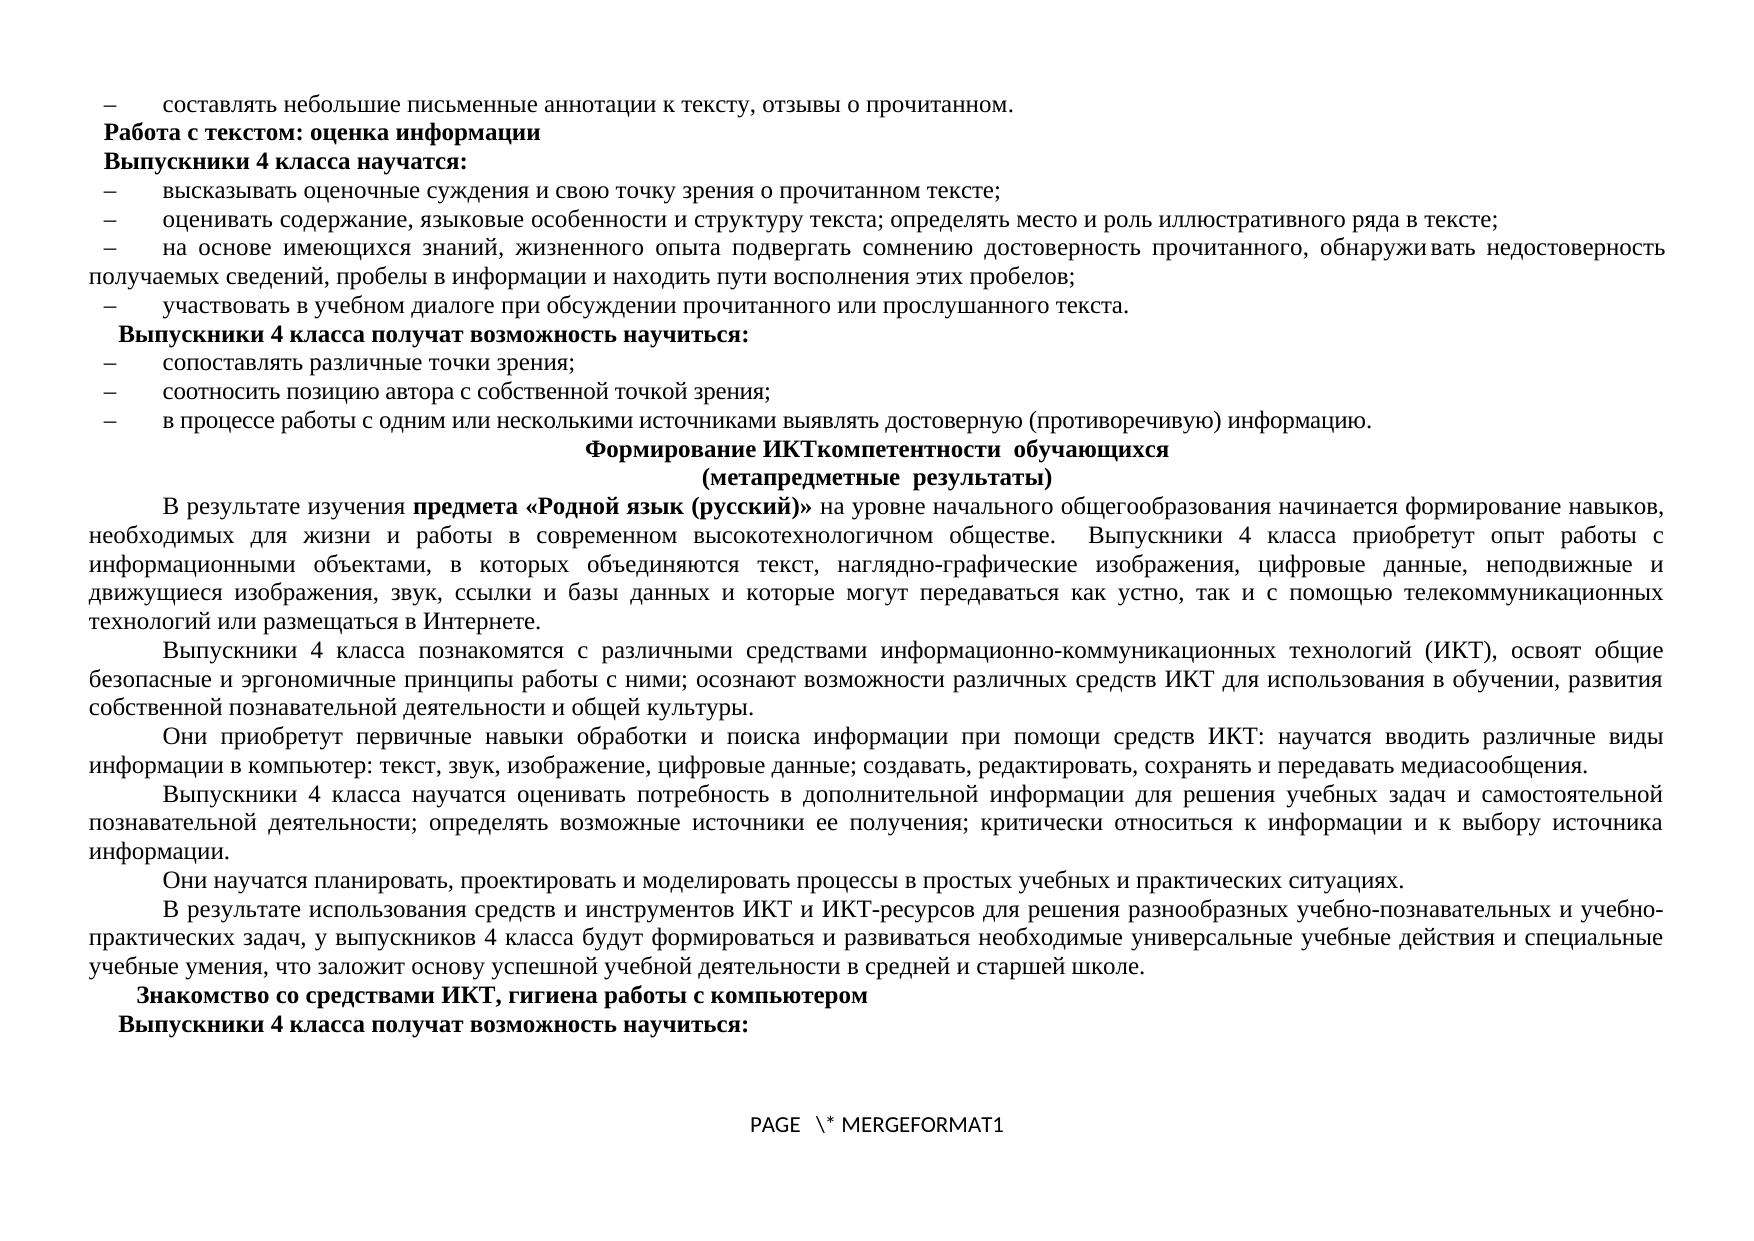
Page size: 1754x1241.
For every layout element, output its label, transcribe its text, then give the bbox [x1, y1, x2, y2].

text Работа с текстом: оценка информации [89, 117, 1665, 146]
list в процессе работы с одним или несколькими источниками выявлять достоверную (противоречивую) информацию. [89, 405, 1665, 434]
text Выпускники 4 класса познакомятся с различными средствами информационно-коммуникационных технологий (ИКТ), освоят общие безопасные и эргономичные принципы работы с ними; осознают возможности различных средств ИКТ для использования в обучении, развития собственной познавательной деятельности и общей культуры. [89, 635, 1665, 721]
text Они приобретут первичные навыки обработки и поиска информации при помощи средств ИКТ: научатся вводить различные виды информации в компьютер: текст, звук, изображение, цифровые данные; создавать, редактировать, сохранять и передавать медиасообщения. [89, 721, 1665, 779]
subtitle (метапредметные результаты) [89, 462, 1665, 491]
list высказывать оценочные суждения и свою точку зрения о прочитанном тексте; [89, 175, 1665, 204]
list составлять небольшие письменные аннотации к тексту, отзывы о прочитанном. [89, 89, 1665, 117]
subtitle Формирование ИКТ­компетентности обучающихся [89, 434, 1665, 462]
text Выпускники 4 класса получат возможность научиться: [89, 1009, 1665, 1037]
text Они научатся планировать, проектировать и моделировать процессы в простых учебных и практических ситуациях. [89, 865, 1665, 894]
text В результате использования средств и инструментов ИКТ и ИКТ-ресурсов для решения разнообразных учебно-познавательных и учебно-практических задач, у выпускников 4 класса будут формироваться и развиваться необходимые универсальные учебные действия и специальные учебные умения, что заложит основу успешной учебной деятельности в средней и старшей школе. [89, 894, 1665, 980]
text Выпускники 4 класса научатся: [89, 146, 1665, 175]
list соотносить позицию автора с собственной точкой зрения; [89, 376, 1665, 405]
list на основе имеющихся знаний, жизненного опыта подвергать сомнению достоверность прочитанного, обнаруживать недостоверность получаемых сведений, пробелы в информации и находить пути восполнения этих пробелов; [89, 232, 1665, 290]
list оценивать содержание, языковые особенности и структуру текста; определять место и роль иллюстративного ряда в тексте; [89, 204, 1665, 232]
text Выпускники 4 класса получат возможность научиться: [89, 319, 1665, 347]
text Выпускники 4 класса научатся оценивать потребность в дополнительной информации для решения учебных задач и самостоятельной познавательной деятельности; определять возможные источники ее получения; критически относиться к информации и к выбору источника информации. [89, 779, 1665, 865]
list сопоставлять различные точки зрения; [89, 347, 1665, 376]
list участвовать в учебном диалоге при обсуждении прочитанного или прослушанного текста. [89, 290, 1665, 319]
text Знакомство со средствами ИКТ, гигиена работы с компьютером [89, 980, 1665, 1009]
text В результате изучения предмета «Родной язык (русский)» на уровне начального общегообразования начинается формирование навыков, необходимых для жизни и работы в современном высокотехнологичном обществе. Выпускники 4 класса приобретут опыт работы с информационными объектами, в которых объединяются текст, наглядно-графические изображения, цифровые данные, неподвижные и движущиеся изображения, звук, ссылки и базы данных и которые могут передаваться как устно, так и с помощью телекоммуникационных технологий или размещаться в Интернете. [89, 491, 1665, 635]
